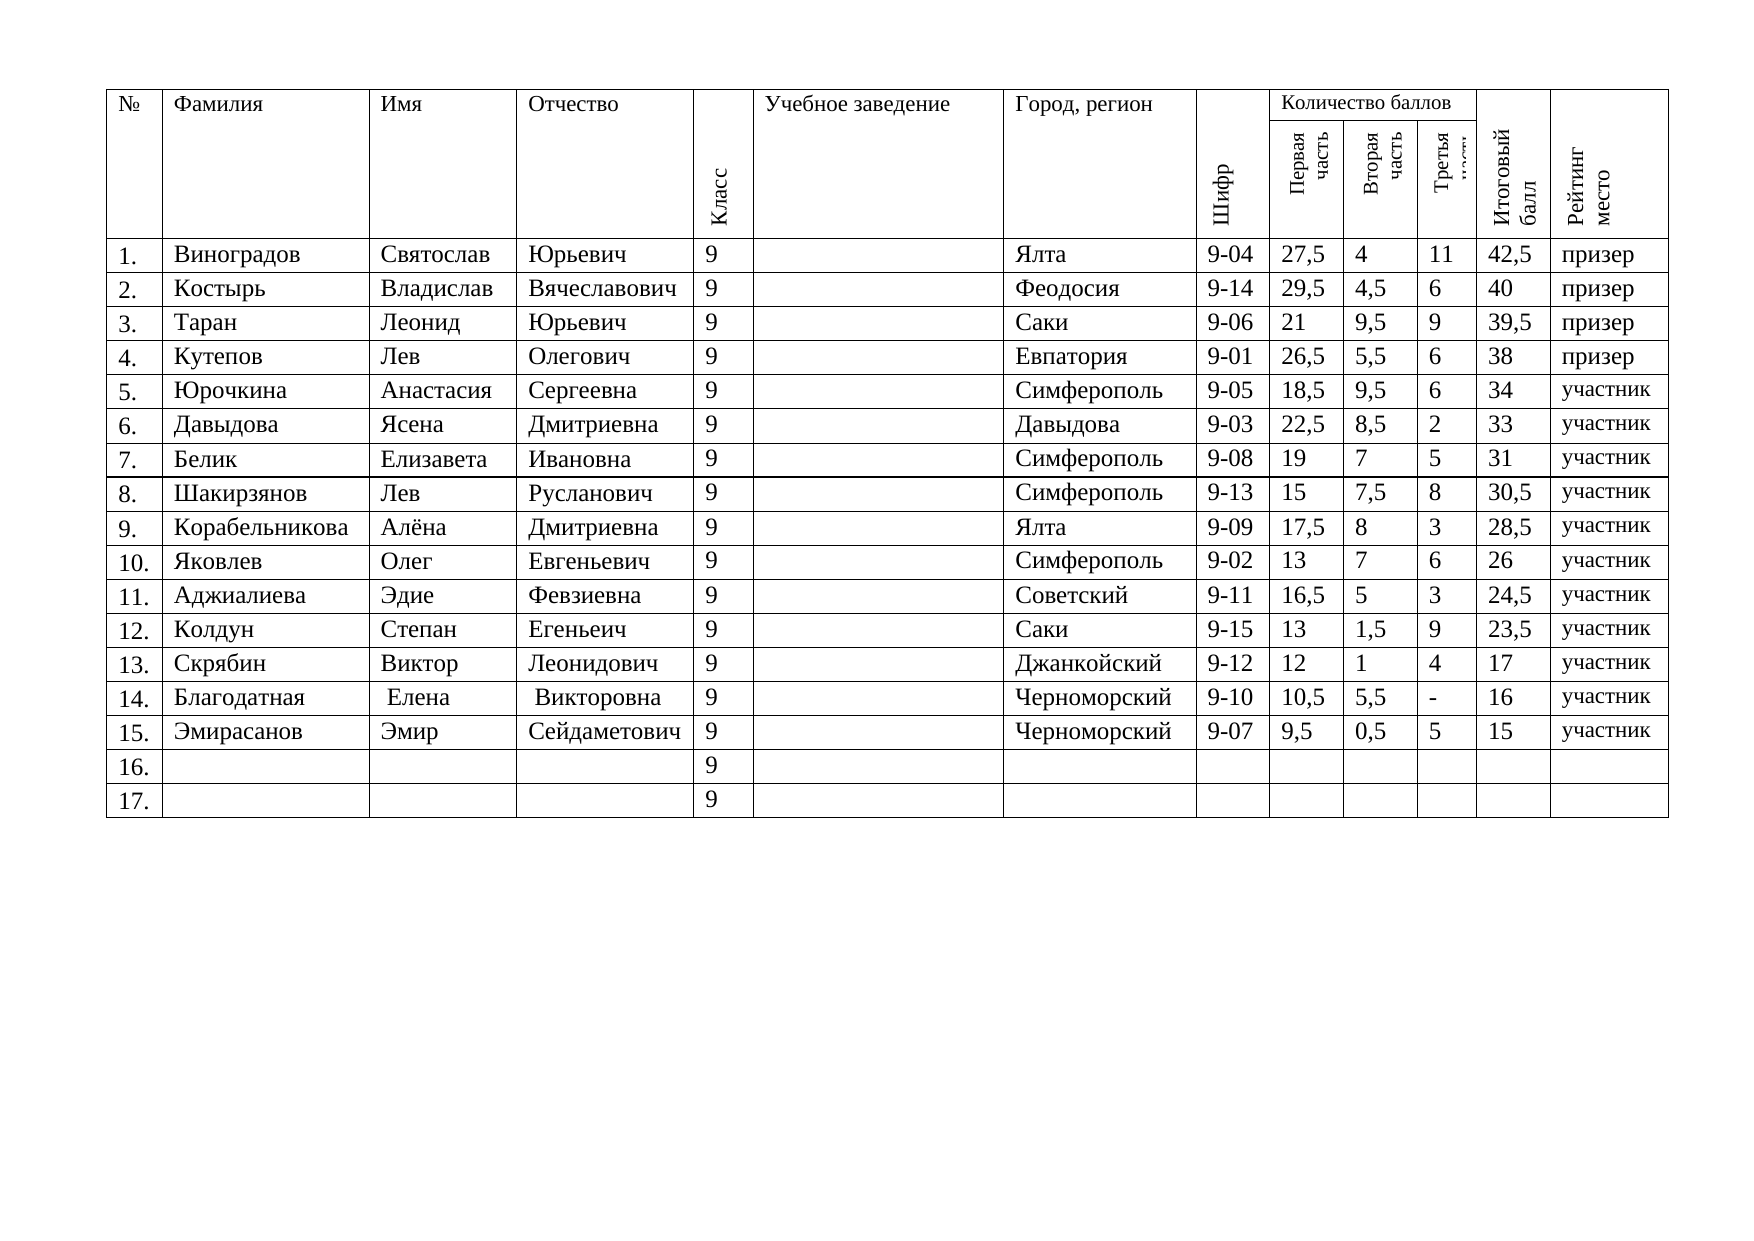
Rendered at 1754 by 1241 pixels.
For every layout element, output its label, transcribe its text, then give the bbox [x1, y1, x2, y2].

table_cell [163, 784, 369, 817]
table_cell 9 [694, 580, 753, 613]
table_cell 9 [694, 307, 753, 340]
table_cell 24,5 [1477, 580, 1550, 613]
table_cell 5 [1418, 444, 1476, 476]
table_cell 1 [1344, 648, 1417, 681]
table_cell [1270, 750, 1343, 783]
table_cell 0,5 [1344, 716, 1417, 749]
table_cell 1,5 [1344, 614, 1417, 647]
table_cell Давыдова [163, 409, 369, 442]
table_cell Алёна [370, 512, 516, 544]
table_cell 9 [694, 341, 753, 374]
table_cell 13 [1270, 546, 1343, 579]
table_cell 6 [1418, 375, 1476, 408]
table_cell Вторая часть [1344, 121, 1417, 238]
table_cell 16,5 [1270, 580, 1343, 613]
table_cell 9-01 [1197, 341, 1269, 374]
table_cell 16 [1477, 682, 1550, 715]
table_cell [1551, 750, 1668, 783]
table_cell участник [1551, 648, 1668, 681]
table_cell призер [1551, 239, 1668, 272]
table_cell призер [1551, 273, 1668, 306]
table_cell - [1418, 682, 1476, 715]
table_cell 9-15 [1197, 614, 1269, 647]
table_cell 27,5 [1270, 239, 1343, 272]
table_cell 4 [1344, 239, 1417, 272]
table_cell 5,5 [1344, 341, 1417, 374]
table_cell Февзиевна [517, 580, 693, 613]
table_cell 9-10 [1197, 682, 1269, 715]
table_cell 18,5 [1270, 375, 1343, 408]
table_cell Юрьевич [517, 307, 693, 340]
table_cell 15 [1270, 478, 1343, 511]
table_cell Давыдова [1004, 409, 1196, 442]
table_cell 9-02 [1197, 546, 1269, 579]
table_cell [1477, 750, 1550, 783]
table_cell 26 [1477, 546, 1550, 579]
table_cell [517, 784, 693, 817]
table_cell 9-03 [1197, 409, 1269, 442]
table_cell 9 [694, 375, 753, 408]
table_header Учебное заведение [754, 90, 1003, 238]
table_cell [107, 784, 162, 817]
table_cell [754, 784, 1003, 817]
table_cell Аджиалиева [163, 580, 369, 613]
table_cell [754, 716, 1003, 749]
table_header Фамилия [163, 90, 369, 238]
table_cell 8 [1344, 512, 1417, 544]
table_cell 9 [694, 682, 753, 715]
table_cell 5,5 [1344, 682, 1417, 715]
table_cell Олег [370, 546, 516, 579]
table_cell [1344, 784, 1417, 817]
table_cell 8 [1418, 478, 1476, 511]
table_cell 33 [1477, 409, 1550, 442]
table_cell Ивановна [517, 444, 693, 476]
table_cell 9 [694, 750, 753, 783]
table_cell участник [1551, 375, 1668, 408]
table_cell Саки [1004, 307, 1196, 340]
table_header Город, регион [1004, 90, 1196, 238]
table_cell 29,5 [1270, 273, 1343, 306]
table_cell 40 [1477, 273, 1550, 306]
table_cell Эмир [370, 716, 516, 749]
table_cell 9 [694, 444, 753, 476]
table_cell 6 [1418, 273, 1476, 306]
table_cell Кутепов [163, 341, 369, 374]
table_cell [1004, 784, 1196, 817]
table_cell [107, 273, 162, 306]
table_cell Феодосия [1004, 273, 1196, 306]
table_cell 7,5 [1344, 478, 1417, 511]
table_cell 9 [694, 478, 753, 511]
table_cell 17,5 [1270, 512, 1343, 544]
table_header Итоговый балл [1477, 90, 1550, 238]
table_cell Дмитриевна [517, 512, 693, 544]
table_cell 34 [1477, 375, 1550, 408]
table_cell участник [1551, 546, 1668, 579]
table_cell 30,5 [1477, 478, 1550, 511]
table_cell 12 [1270, 648, 1343, 681]
table_cell Джанкойский [1004, 648, 1196, 681]
table_cell 22,5 [1270, 409, 1343, 442]
table_cell 9 [694, 648, 753, 681]
table_cell 39,5 [1477, 307, 1550, 340]
table_cell [107, 375, 162, 408]
table_cell [107, 341, 162, 374]
table_cell Белик [163, 444, 369, 476]
table_cell [754, 307, 1003, 340]
table_cell Яковлев [163, 546, 369, 579]
table_cell 9-09 [1197, 512, 1269, 544]
table_cell 9 [694, 716, 753, 749]
table_header Класс [694, 90, 753, 238]
table_cell участник [1551, 444, 1668, 476]
table_header Имя [370, 90, 516, 238]
table_cell Благодатная [163, 682, 369, 715]
table_cell [754, 614, 1003, 647]
table_cell 5 [1418, 716, 1476, 749]
table_cell 21 [1270, 307, 1343, 340]
table_cell Лев [370, 478, 516, 511]
table_cell [1270, 784, 1343, 817]
table_header Шифр [1197, 90, 1269, 238]
table_cell Леонидович [517, 648, 693, 681]
table_cell 28,5 [1477, 512, 1550, 544]
table_cell 7 [1344, 444, 1417, 476]
table_cell 9-04 [1197, 239, 1269, 272]
table_cell призер [1551, 341, 1668, 374]
table_cell Сейдаметович [517, 716, 693, 749]
table_cell участник [1551, 682, 1668, 715]
table_cell 9-08 [1197, 444, 1269, 476]
table_header Рейтинг место [1551, 90, 1668, 238]
table_cell 31 [1477, 444, 1550, 476]
table_cell Анастасия [370, 375, 516, 408]
table_cell 15 [1477, 716, 1550, 749]
table_cell 7 [1344, 546, 1417, 579]
table_cell 9 [1418, 614, 1476, 647]
table_cell Колдун [163, 614, 369, 647]
table_cell Елизавета [370, 444, 516, 476]
table_cell [370, 750, 516, 783]
table_cell 9 [1418, 307, 1476, 340]
table_cell [107, 648, 162, 681]
table_cell Третья часть [1418, 121, 1476, 238]
table_cell 17 [1477, 648, 1550, 681]
table_cell Дмитриевна [517, 409, 693, 442]
table_cell [107, 307, 162, 340]
table_cell 9-06 [1197, 307, 1269, 340]
table_cell 38 [1477, 341, 1550, 374]
table_cell Евпатория [1004, 341, 1196, 374]
table_cell [754, 750, 1003, 783]
table_cell Олегович [517, 341, 693, 374]
table_cell [754, 341, 1003, 374]
table_cell [107, 546, 162, 579]
table_cell 3 [1418, 580, 1476, 613]
table_cell [107, 614, 162, 647]
table_cell 23,5 [1477, 614, 1550, 647]
table_cell Леонид [370, 307, 516, 340]
table_cell Юрочкина [163, 375, 369, 408]
table_cell [107, 682, 162, 715]
table_cell участник [1551, 580, 1668, 613]
table_cell 9 [694, 512, 753, 544]
table_cell 9 [694, 409, 753, 442]
table_cell участник [1551, 512, 1668, 544]
table_cell Костырь [163, 273, 369, 306]
table_cell Симферополь [1004, 546, 1196, 579]
table_cell Черноморский [1004, 682, 1196, 715]
table_cell [1344, 750, 1417, 783]
table_cell 42,5 [1477, 239, 1550, 272]
table_cell 3 [1418, 512, 1476, 544]
table_cell 9-13 [1197, 478, 1269, 511]
table_cell 9-05 [1197, 375, 1269, 408]
table_cell 9 [694, 273, 753, 306]
table_cell Симферополь [1004, 444, 1196, 476]
table_cell [754, 273, 1003, 306]
table_cell Вячеславович [517, 273, 693, 306]
table_cell [1197, 750, 1269, 783]
table_cell [370, 784, 516, 817]
table_cell [107, 239, 162, 272]
table_cell Симферополь [1004, 375, 1196, 408]
table_cell [754, 375, 1003, 408]
table_cell [754, 580, 1003, 613]
table_cell [107, 512, 162, 544]
table_cell Русланович [517, 478, 693, 511]
table_cell Шакирзянов [163, 478, 369, 511]
table_cell Сергеевна [517, 375, 693, 408]
table_cell Симферополь [1004, 478, 1196, 511]
table_cell Степан [370, 614, 516, 647]
table_header Количество баллов [1270, 90, 1476, 120]
table_header Отчество [517, 90, 693, 238]
table_cell [754, 546, 1003, 579]
table_cell 19 [1270, 444, 1343, 476]
table_cell 10,5 [1270, 682, 1343, 715]
table_cell Виктор [370, 648, 516, 681]
table_cell участник [1551, 614, 1668, 647]
table_cell [107, 409, 162, 442]
table_cell Святослав [370, 239, 516, 272]
table_cell [754, 682, 1003, 715]
table_cell 4 [1418, 648, 1476, 681]
table_cell Владислав [370, 273, 516, 306]
table_cell [1418, 784, 1476, 817]
table_cell [163, 750, 369, 783]
table_cell участник [1551, 478, 1668, 511]
table_cell 9 [694, 239, 753, 272]
table_cell 9 [694, 546, 753, 579]
table_cell призер [1551, 307, 1668, 340]
table_cell Советский [1004, 580, 1196, 613]
table_cell Юрьевич [517, 239, 693, 272]
table_cell 9,5 [1344, 307, 1417, 340]
table_cell 13 [1270, 614, 1343, 647]
table_cell 6 [1418, 341, 1476, 374]
table_cell 9,5 [1344, 375, 1417, 408]
table_cell 2 [1418, 409, 1476, 442]
table_cell Викторовна [517, 682, 693, 715]
table_cell [107, 478, 162, 511]
table_cell 26,5 [1270, 341, 1343, 374]
table_cell [107, 716, 162, 749]
table_cell 9-12 [1197, 648, 1269, 681]
table_cell 9 [694, 784, 753, 817]
table_cell [754, 409, 1003, 442]
table_cell Эдие [370, 580, 516, 613]
table_cell [754, 444, 1003, 476]
table_cell [107, 444, 162, 476]
table_cell Егеньеич [517, 614, 693, 647]
table_cell [107, 580, 162, 613]
table_cell [517, 750, 693, 783]
table_cell Скрябин [163, 648, 369, 681]
table_cell 9-14 [1197, 273, 1269, 306]
table_cell Эмирасанов [163, 716, 369, 749]
table_cell Саки [1004, 614, 1196, 647]
table_cell [754, 512, 1003, 544]
table_cell [754, 478, 1003, 511]
table_cell Евгеньевич [517, 546, 693, 579]
table_cell [1197, 784, 1269, 817]
table_cell Виноградов [163, 239, 369, 272]
table_cell 9-07 [1197, 716, 1269, 749]
table_cell Ялта [1004, 239, 1196, 272]
table_cell 8,5 [1344, 409, 1417, 442]
table_cell [754, 239, 1003, 272]
table_cell 9,5 [1270, 716, 1343, 749]
table_cell 6 [1418, 546, 1476, 579]
table_cell Корабельникова [163, 512, 369, 544]
table_cell Черноморский [1004, 716, 1196, 749]
table_cell Елена [370, 682, 516, 715]
table_cell участник [1551, 409, 1668, 442]
table_cell Первая часть [1270, 121, 1343, 238]
table_cell 9 [694, 614, 753, 647]
table_cell участник [1551, 716, 1668, 749]
table_cell Ялта [1004, 512, 1196, 544]
table_header № [107, 90, 162, 238]
table_cell [1551, 784, 1668, 817]
table_cell 5 [1344, 580, 1417, 613]
table_cell [1477, 784, 1550, 817]
table_cell [1004, 750, 1196, 783]
table_cell 9-11 [1197, 580, 1269, 613]
table_cell Таран [163, 307, 369, 340]
table_cell [107, 750, 162, 783]
table_cell [754, 648, 1003, 681]
table_cell Лев [370, 341, 516, 374]
table_cell [1418, 750, 1476, 783]
table_cell 4,5 [1344, 273, 1417, 306]
table_cell 11 [1418, 239, 1476, 272]
table_cell Ясена [370, 409, 516, 442]
